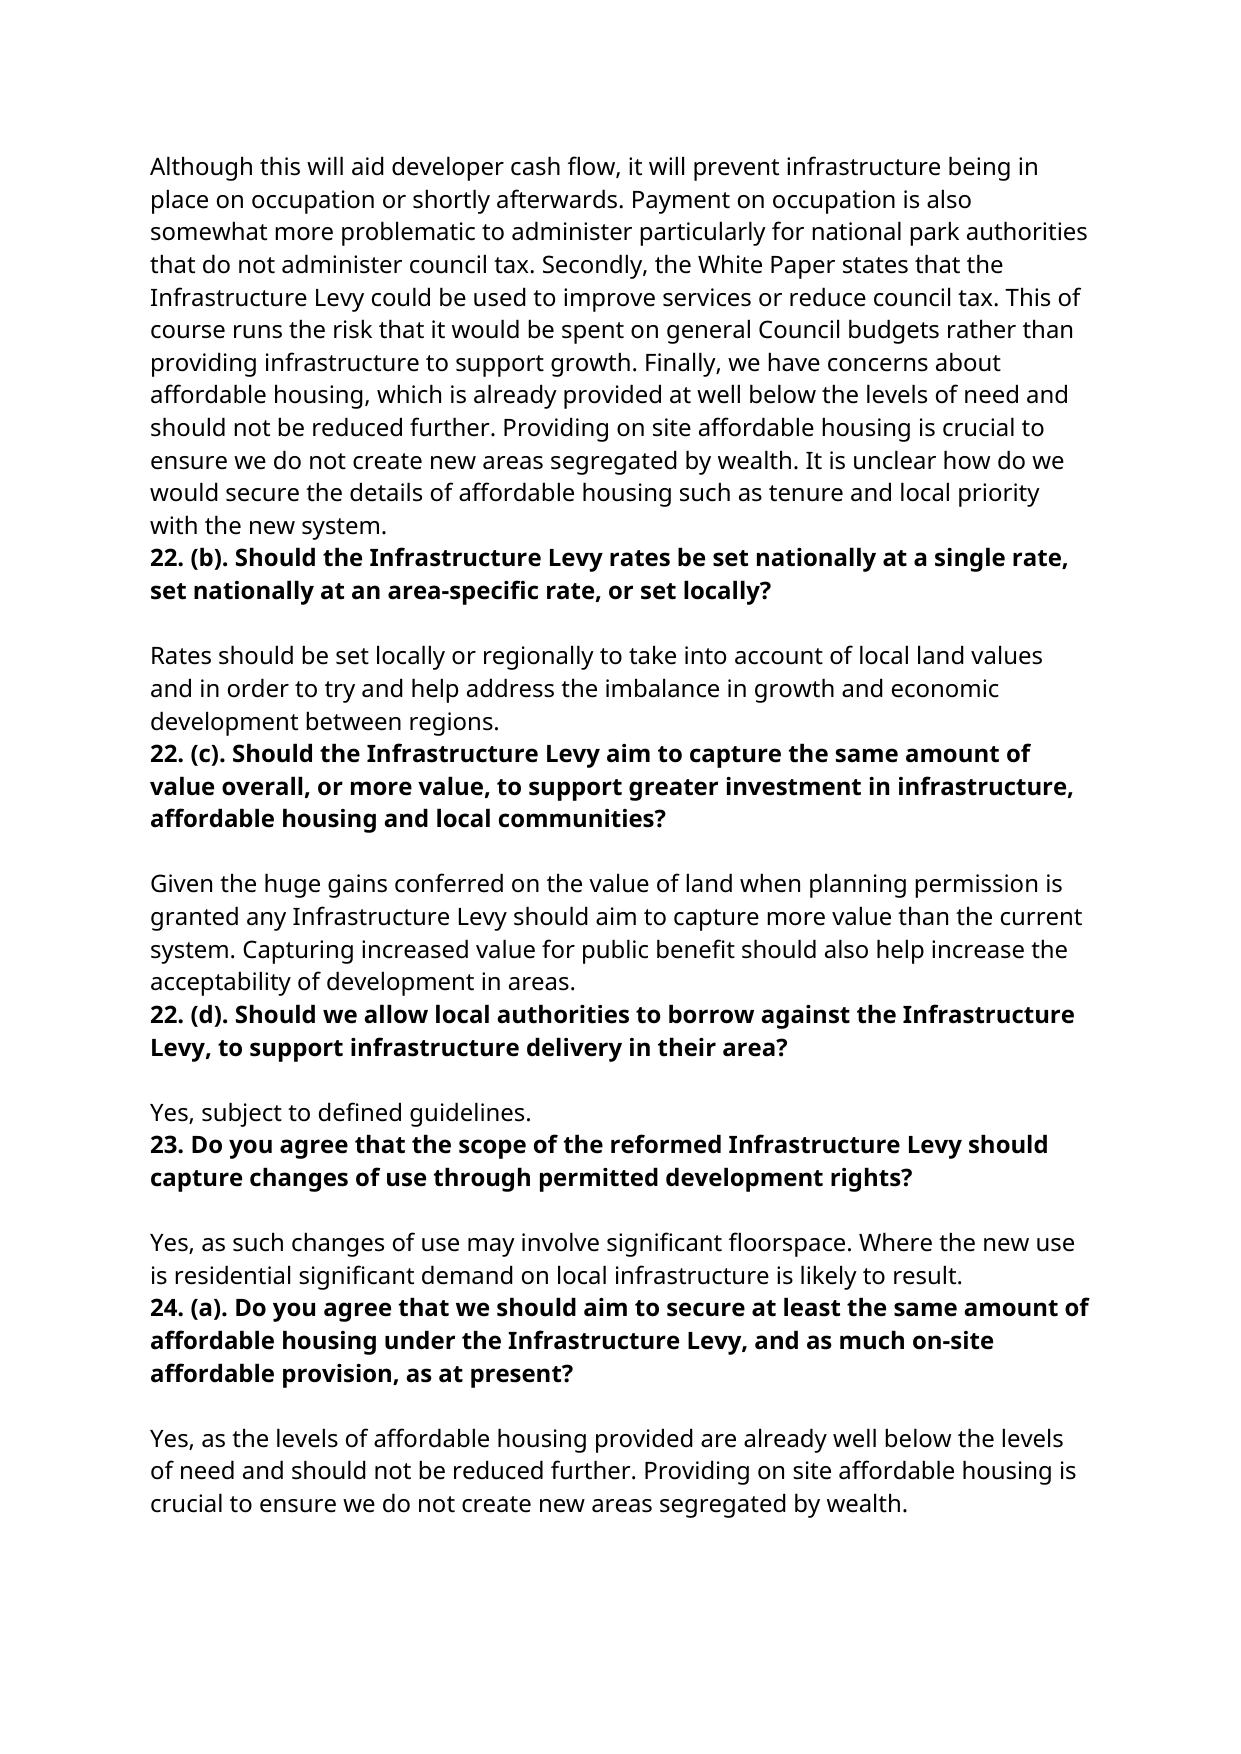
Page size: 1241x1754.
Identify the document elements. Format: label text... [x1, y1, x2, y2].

text 23. Do you agree that the scope of the reformed Infrastructure Levy should capture changes of use through permitted development rights? [150, 1128, 1090, 1193]
text 22. (c). Should the Infrastructure Levy aim to capture the same amount of value overall, or more value, to support greater investment in infrastructure, affordable housing and local communities? [150, 737, 1090, 835]
text Yes, as the levels of affordable housing provided are already well below the levels of need and should not be reduced further. Providing on site affordable housing is crucial to ensure we do not create new areas segregated by wealth. [150, 1422, 1090, 1519]
text 22. (b). Should the Infrastructure Levy rates be set nationally at a single rate, set nationally at an area-specific rate, or set locally? [150, 541, 1090, 606]
text 22. (d). Should we allow local authorities to borrow against the Infrastructure Levy, to support infrastructure delivery in their area? [150, 998, 1090, 1063]
text Rates should be set locally or regionally to take into account of local land values and in order to try and help address the imbalance in growth and economic development between regions. [150, 639, 1090, 737]
text Although this will aid developer cash flow, it will prevent infrastructure being in place on occupation or shortly afterwards. Payment on occupation is also somewhat more problematic to administer particularly for national park authorities that do not administer council tax. Secondly, the White Paper states that the Infrastructure Levy could be used to improve services or reduce council tax. This of course runs the risk that it would be spent on general Council budgets rather than providing infrastructure to support growth. Finally, we have concerns about affordable housing, which is already provided at well below the levels of need and should not be reduced further. Providing on site affordable housing is crucial to ensure we do not create new areas segregated by wealth. It is unclear how do we would secure the details of affordable housing such as tenure and local priority with the new system. [150, 150, 1090, 541]
text Yes, as such changes of use may involve significant floorspace. Where the new use is residential significant demand on local infrastructure is likely to result. [150, 1226, 1090, 1291]
text 24. (a). Do you agree that we should aim to secure at least the same amount of affordable housing under the Infrastructure Levy, and as much on-site affordable provision, as at present? [150, 1291, 1090, 1389]
text Given the huge gains conferred on the value of land when planning permission is granted any Infrastructure Levy should aim to capture more value than the current system. Capturing increased value for public benefit should also help increase the acceptability of development in areas. [150, 867, 1090, 998]
text Yes, subject to defined guidelines. [150, 1096, 1090, 1128]
